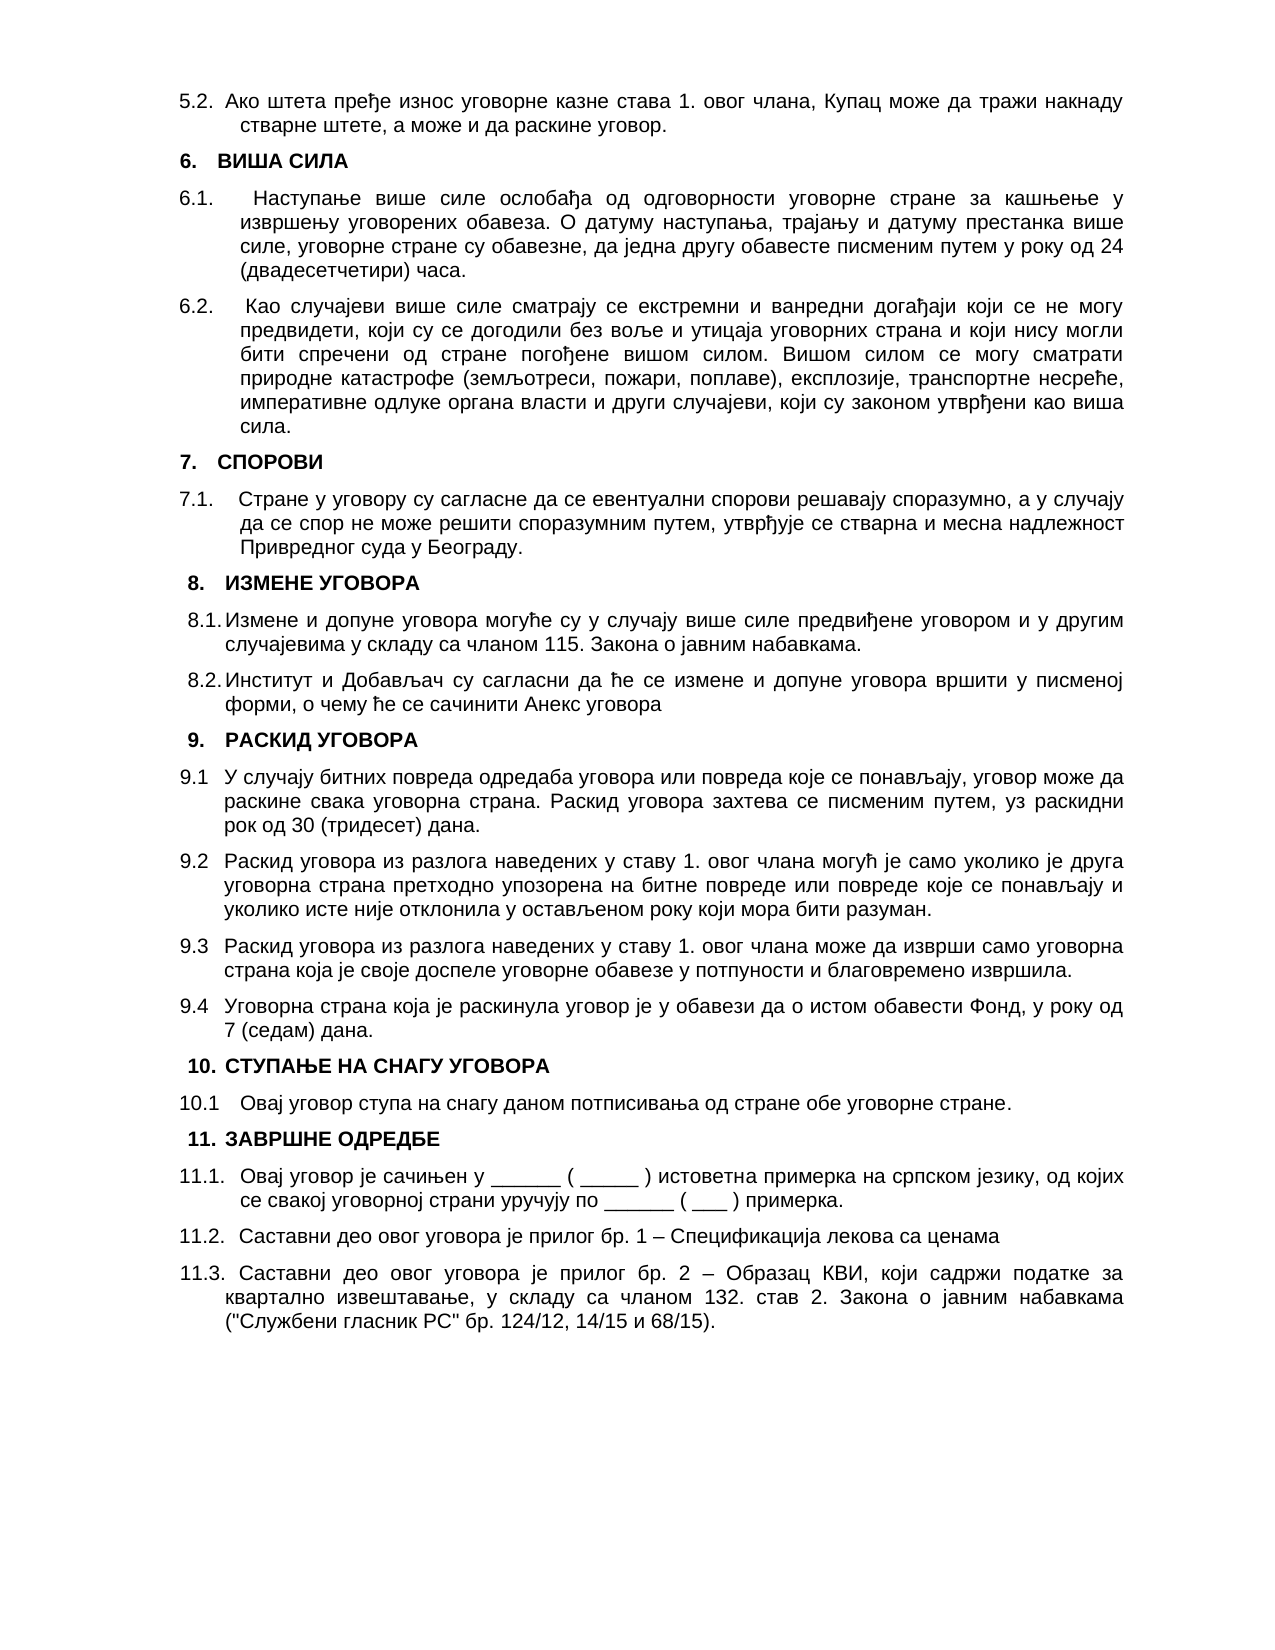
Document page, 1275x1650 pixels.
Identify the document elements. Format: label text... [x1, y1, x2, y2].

list ЗАВРШНЕ ОДРЕДБЕ [187, 1127, 1125, 1151]
list Овај уговор је сачињен у ______ ( _____ ) истоветна примерка на српском језику, од којих се свакој уговорној страни уручују по ______ ( ___ ) примерка. [179, 1164, 1125, 1212]
list Овај уговор ступа на снагу даном потписивања од стране обе уговорне стране. [179, 1091, 1125, 1115]
list Стране у уговору су сагласне да се евентуални спорови решавају споразумно, а у случају да се спор не може решити споразумним путем, утврђује се стварна и месна надлежност Привредног суда у Београду. [179, 487, 1125, 558]
list У случају битних повреда одредаба уговора или повреда које се понављају, уговор може да раскине свака уговорна страна. Раскид уговора захтева се писменим путем, уз раскидни рок од 30 (тридесет) дана. [179, 765, 1125, 837]
list СТУПАЊЕ НА СНАГУ УГОВОРА [187, 1054, 1125, 1078]
list РАСКИД УГОВОРА [187, 728, 1125, 752]
list Уговорна страна која је раскинула уговор је у обавези да о истом обавести Фонд, у року од 7 (седам) дана. [179, 994, 1125, 1042]
list Измене и допуне уговора могуће су у случају више силе предвиђене уговором и у другим случајевима у складу са чланом 115. Закона о јавним набавкама. [187, 607, 1125, 655]
list Саставни део овог уговора је прилог бр. 1 – Спецификација лекова са ценама [179, 1224, 1125, 1248]
list СПОРОВИ [179, 450, 1125, 474]
list ВИША СИЛА [179, 149, 1125, 173]
list Раскид уговора из разлога наведених у ставу 1. овог члана може да изврши само уговорна страна која је своје доспеле уговорне обавезе у потпуности и благовремено извршила. [179, 933, 1125, 981]
list Институт и Добављач су сагласни да ће се измене и допуне уговора вршити у писменој форми, о чему ће се сачинити Анекс уговора [187, 668, 1125, 716]
list Раскид уговора из разлога наведених у ставу 1. овог члана могућ је само уколико је друга уговорна страна претходно упозорена на битне повреде или повреде које се понављају и уколико исте није отклонила у остављеном року који мора бити разуман. [179, 849, 1125, 921]
list Саставни део овог уговора је прилог бр. 2 – Образац КВИ, који садржи податке за квартално извештавање, у складу са чланом 132. став 2. Закона о јавним набавкама ("Службени гласник РС" бр. 124/12, 14/15 и 68/15). [179, 1261, 1125, 1332]
list Као случајеви више силе сматрају се екстремни и ванредни догађаји који се не могу предвидети, који су се догодили без воље и утицаја уговорних страна и који нису могли бити спречени од стране погођене вишом силом. Вишом силом се могу сматрати природне катастрофе (земљотреси, пожари, поплаве), експлозије, транспортне несреће, императивне одлуке органа власти и други случајеви, који су законом утврђени као виша сила. [179, 294, 1125, 438]
list ИЗМЕНЕ УГОВОРА [187, 571, 1125, 595]
list Ако штета пређе износ уговорне казне става 1. овог члана, Купац може да тражи накнаду стварне штете, а може и да раскине уговор. [179, 89, 1125, 137]
list Наступање више силе ослобађа од одговорности уговорне стране за кашњење у извршењу уговорених обавеза. О датуму наступања, трајању и датуму престанка више силе, уговорне стране су обавезне, да једна другу обавесте писменим путем у року од 24 (двадесетчетири) часа. [179, 186, 1125, 281]
